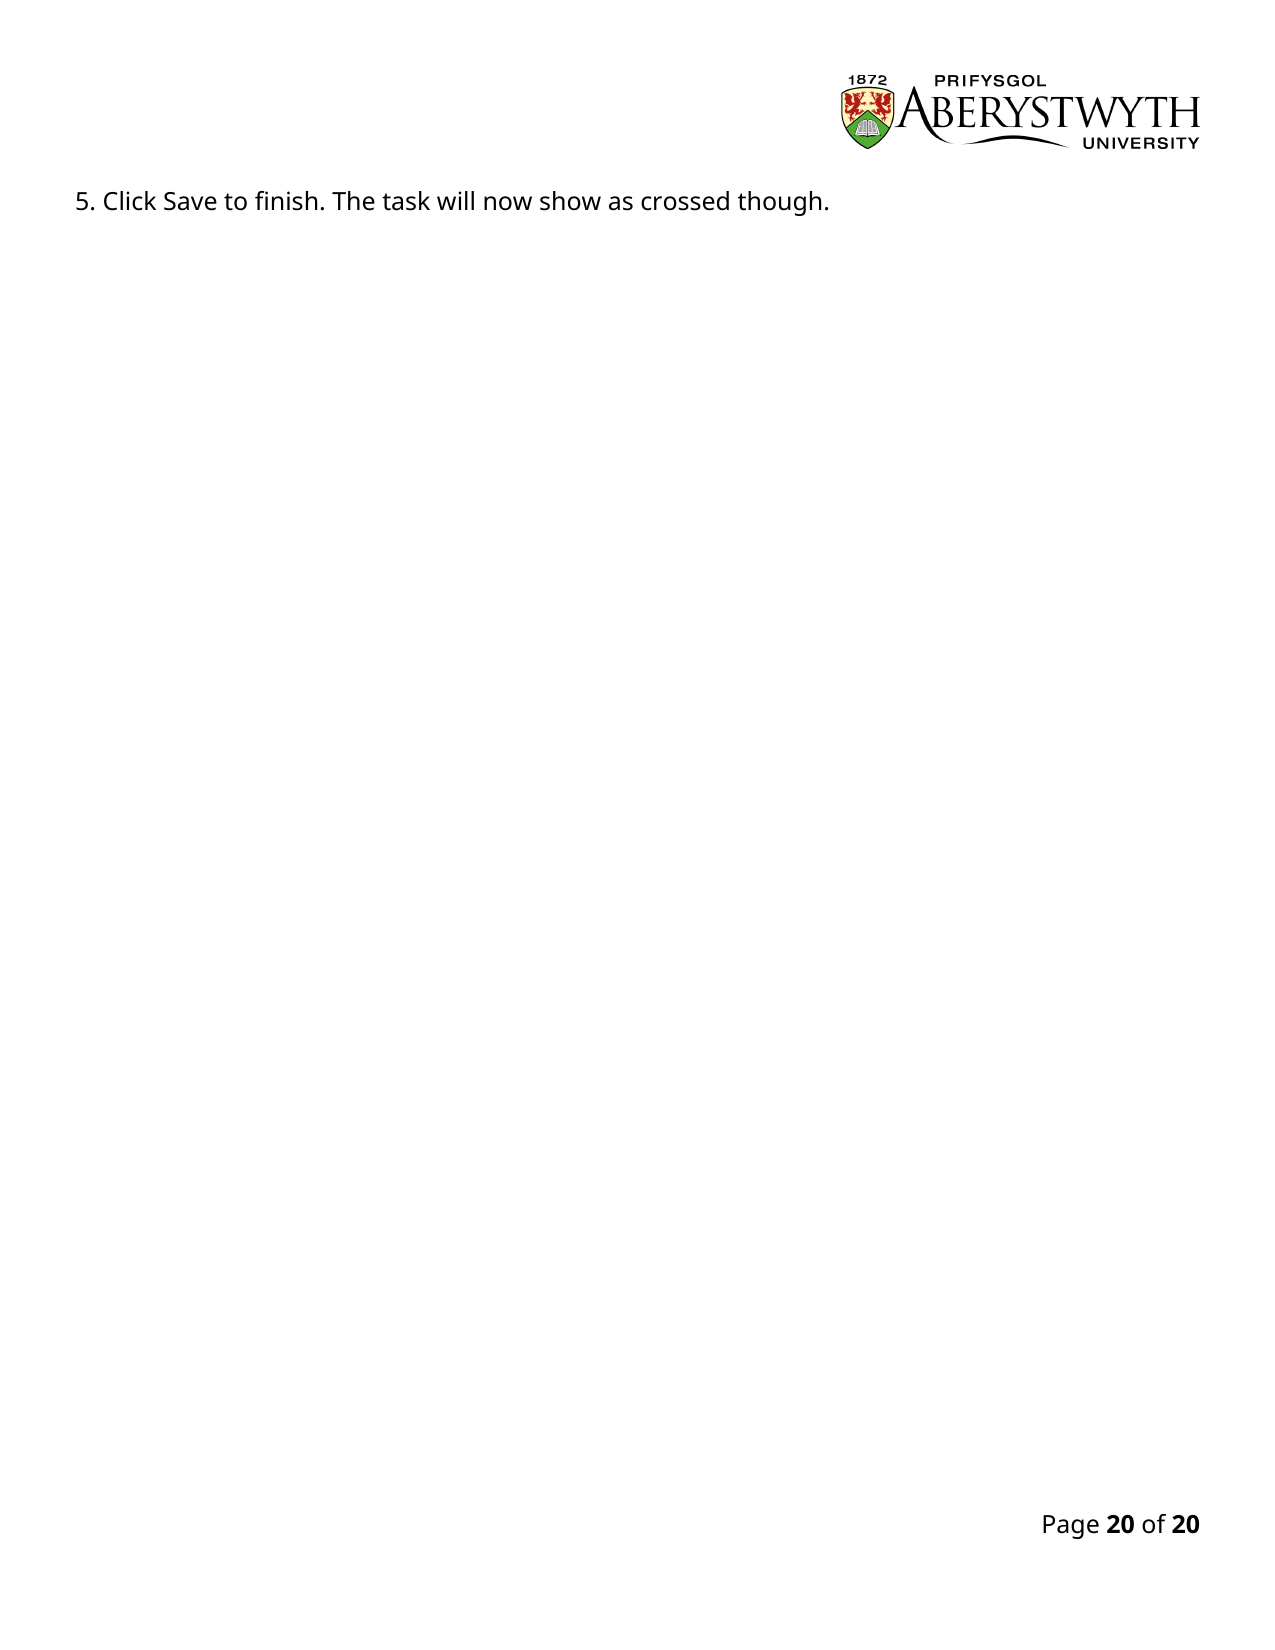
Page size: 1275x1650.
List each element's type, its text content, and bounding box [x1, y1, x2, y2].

list Click Save to finish. The task will now show as crossed though. [75, 184, 1200, 218]
picture [841, 75, 1200, 150]
